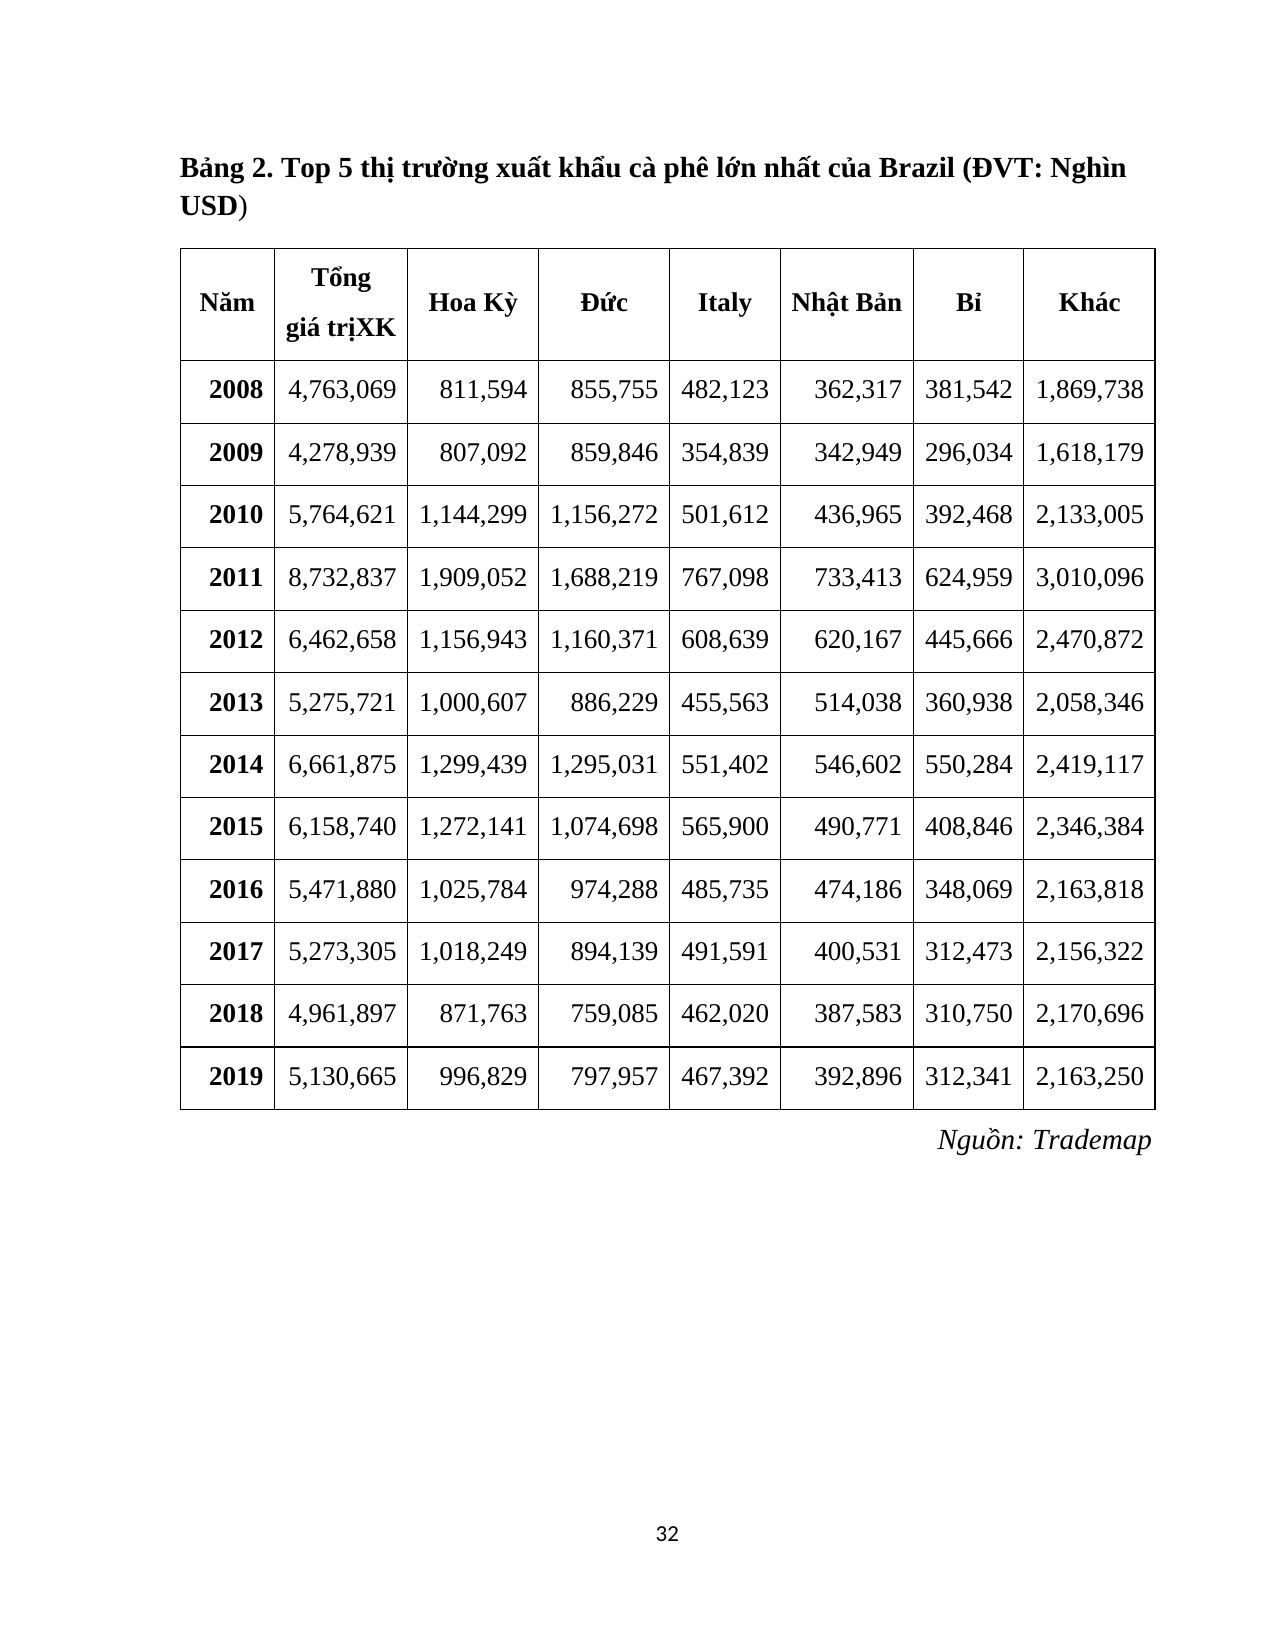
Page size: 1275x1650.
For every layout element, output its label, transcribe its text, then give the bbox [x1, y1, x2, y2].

table_cell 2015 [181, 798, 274, 859]
table_cell 436,965 [781, 486, 913, 547]
table_cell 1,272,141 [408, 798, 538, 859]
table_cell 1,299,439 [408, 736, 538, 797]
table_cell 807,092 [408, 424, 538, 485]
table_cell 855,755 [539, 361, 669, 422]
table_cell 859,846 [539, 424, 669, 485]
table_cell 1,144,299 [408, 486, 538, 547]
table_cell 2,163,818 [1024, 860, 1154, 922]
table_cell 996,829 [408, 1048, 538, 1109]
table_cell 974,288 [539, 860, 669, 922]
table_cell 2,058,346 [1024, 673, 1154, 734]
table_cell 5,275,721 [275, 673, 407, 734]
table_cell 392,896 [781, 1048, 913, 1109]
table_cell 1,160,371 [539, 611, 669, 672]
table_cell 6,158,740 [275, 798, 407, 859]
table_cell 2,170,696 [1024, 985, 1154, 1046]
table_cell 1,909,052 [408, 548, 538, 610]
table_cell 2016 [181, 860, 274, 922]
table_cell 5,764,621 [275, 486, 407, 547]
table_cell 2008 [181, 361, 274, 422]
table_cell 8,732,837 [275, 548, 407, 610]
table_cell 871,763 [408, 985, 538, 1046]
table_cell 797,957 [539, 1048, 669, 1109]
text Bảng 2. Top 5 thị trường xuất khẩu cà phê lớn nhất của Brazil (ĐVT: Nghìn USD) [179, 150, 1154, 222]
table_cell 767,098 [670, 548, 780, 610]
table_cell 551,402 [670, 736, 780, 797]
table_cell 445,666 [914, 611, 1023, 672]
table_cell 490,771 [781, 798, 913, 859]
table_cell 360,938 [914, 673, 1023, 734]
table_cell 2,346,384 [1024, 798, 1154, 859]
table_cell 381,542 [914, 361, 1023, 422]
table_cell 501,612 [670, 486, 780, 547]
table_cell 485,735 [670, 860, 780, 922]
table_cell 462,020 [670, 985, 780, 1046]
table_cell 2,156,322 [1024, 923, 1154, 984]
table_cell 733,413 [781, 548, 913, 610]
table_cell 2,163,250 [1024, 1048, 1154, 1109]
table_cell 894,139 [539, 923, 669, 984]
table_cell 2013 [181, 673, 274, 734]
table_cell 2010 [181, 486, 274, 547]
table_cell 348,069 [914, 860, 1023, 922]
table_cell 312,341 [914, 1048, 1023, 1109]
table_cell 5,471,880 [275, 860, 407, 922]
table_cell 2,419,117 [1024, 736, 1154, 797]
table_cell 3,010,096 [1024, 548, 1154, 610]
table_cell 362,317 [781, 361, 913, 422]
table_cell 4,961,897 [275, 985, 407, 1046]
table_header Khác [1024, 249, 1154, 360]
table_header Nhật Bản [781, 249, 913, 360]
table_cell 4,763,069 [275, 361, 407, 422]
table_cell 342,949 [781, 424, 913, 485]
table_cell 4,278,939 [275, 424, 407, 485]
table_cell 1,000,607 [408, 673, 538, 734]
table_cell 392,468 [914, 486, 1023, 547]
table_cell 565,900 [670, 798, 780, 859]
table_cell 6,462,658 [275, 611, 407, 672]
table_header Năm [181, 249, 274, 360]
table_header Hoa Kỳ [408, 249, 538, 360]
table_cell 2018 [181, 985, 274, 1046]
table_header Italy [670, 249, 780, 360]
table_cell 6,661,875 [275, 736, 407, 797]
table_cell 811,594 [408, 361, 538, 422]
table_cell 1,156,272 [539, 486, 669, 547]
table_cell 1,618,179 [1024, 424, 1154, 485]
table_cell 5,273,305 [275, 923, 407, 984]
table_cell 2012 [181, 611, 274, 672]
table_cell 1,295,031 [539, 736, 669, 797]
table_header Đức [539, 249, 669, 360]
table_cell 2014 [181, 736, 274, 797]
table_cell 467,392 [670, 1048, 780, 1109]
table_cell 886,229 [539, 673, 669, 734]
table_cell 2,133,005 [1024, 486, 1154, 547]
table_cell 400,531 [781, 923, 913, 984]
table_cell 2019 [181, 1048, 274, 1109]
table_cell 620,167 [781, 611, 913, 672]
table_cell 455,563 [670, 673, 780, 734]
table_cell 1,018,249 [408, 923, 538, 984]
table_cell 408,846 [914, 798, 1023, 859]
table_cell 624,959 [914, 548, 1023, 610]
table_cell 2009 [181, 424, 274, 485]
table_cell 546,602 [781, 736, 913, 797]
table_cell 608,639 [670, 611, 780, 672]
table_cell 1,074,698 [539, 798, 669, 859]
table_cell 1,869,738 [1024, 361, 1154, 422]
text Nguồn: Trademap [179, 1122, 1154, 1156]
table_cell 474,186 [781, 860, 913, 922]
table_cell 310,750 [914, 985, 1023, 1046]
table_cell 514,038 [781, 673, 913, 734]
table_cell 491,591 [670, 923, 780, 984]
table_cell 2017 [181, 923, 274, 984]
table_header Tổng giá trịXK [275, 249, 407, 360]
table_header Bỉ [914, 249, 1023, 360]
table_cell 550,284 [914, 736, 1023, 797]
table_cell 759,085 [539, 985, 669, 1046]
table_cell 2,470,872 [1024, 611, 1154, 672]
table_cell 5,130,665 [275, 1048, 407, 1109]
table_cell 387,583 [781, 985, 913, 1046]
table_cell 2011 [181, 548, 274, 610]
table_cell 1,156,943 [408, 611, 538, 672]
table_cell 482,123 [670, 361, 780, 422]
table_cell 1,688,219 [539, 548, 669, 610]
table_cell 312,473 [914, 923, 1023, 984]
table_cell 1,025,784 [408, 860, 538, 922]
table_cell 354,839 [670, 424, 780, 485]
table_cell 296,034 [914, 424, 1023, 485]
